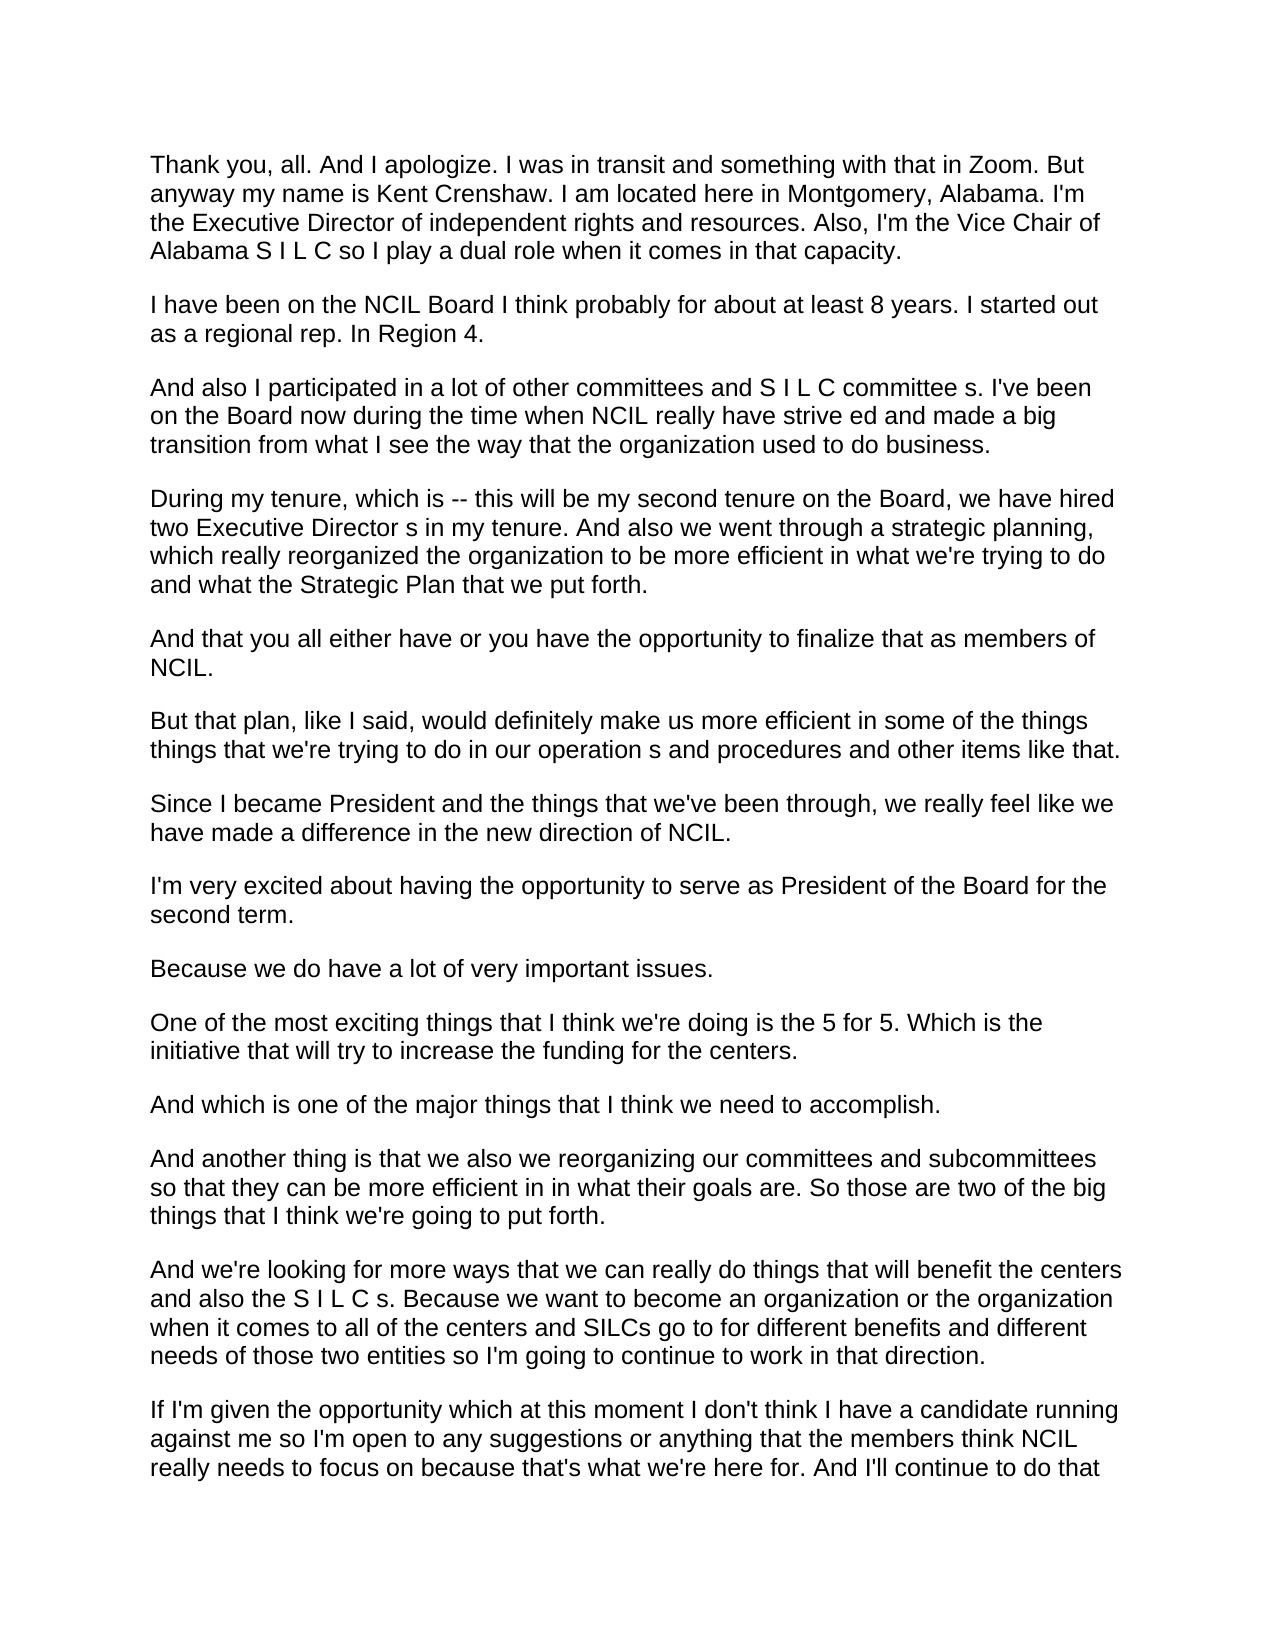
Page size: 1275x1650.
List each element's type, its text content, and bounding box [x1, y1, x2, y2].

text And which is one of the major things that I think we need to accomplish. [150, 1090, 1125, 1119]
text But that plan, like I said, would definitely make us more efficient in some of the things things that we're trying to do in our operation s and procedures and other items like that. [150, 706, 1125, 764]
text And that you all either have or you have the opportunity to finalize that as members of NCIL. [150, 624, 1125, 681]
text Because we do have a lot of very important issues. [150, 954, 1125, 982]
text And another thing is that we also we reorganizing our committees and subcommittees so that they can be more efficient in in what their goals are. So those are two of the big things that I think we're going to put forth. [150, 1144, 1125, 1230]
text I'm very excited about having the opportunity to serve as President of the Board for the second term. [150, 871, 1125, 929]
text And also I participated in a lot of other committees and S I L C committee s. I've been on the Board now during the time when NCIL really have strive ed and made a big transition from what I see the way that the organization used to do business. [150, 372, 1125, 459]
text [150, 1395, 1125, 1481]
text Thank you, all. And I apologize. I was in transit and something with that in Zoom. But anyway my name is Kent Crenshaw. I am located here in Montgomery, Alabama. I'm the Executive Director of independent rights and resources. Also, I'm the Vice Chair of Alabama S I L C so I play a dual role when it comes in that capacity. [150, 150, 1125, 265]
text Since I became President and the things that we've been through, we really feel like we have made a difference in the new direction of NCIL. [150, 789, 1125, 846]
text During my tenure, which is -- this will be my second tenure on the Board, we have hired two Executive Director s in my tenure. And also we went through a strategic planning, which really reorganized the organization to be more efficient in what we're trying to do and what the Strategic Plan that we put forth. [150, 484, 1125, 599]
text I have been on the NCIL Board I think probably for about at least 8 years. I started out as a regional rep. In Region 4. [150, 290, 1125, 347]
text And we're looking for more ways that we can really do things that will benefit the centers and also the S I L C s. Because we want to become an organization or the organization when it comes to all of the centers and SILCs go to for different benefits and different needs of those two entities so I'm going to continue to work in that direction. [150, 1255, 1125, 1370]
text One of the most exciting things that I think we're doing is the 5 for 5. Which is the initiative that will try to increase the funding for the centers. [150, 1007, 1125, 1065]
